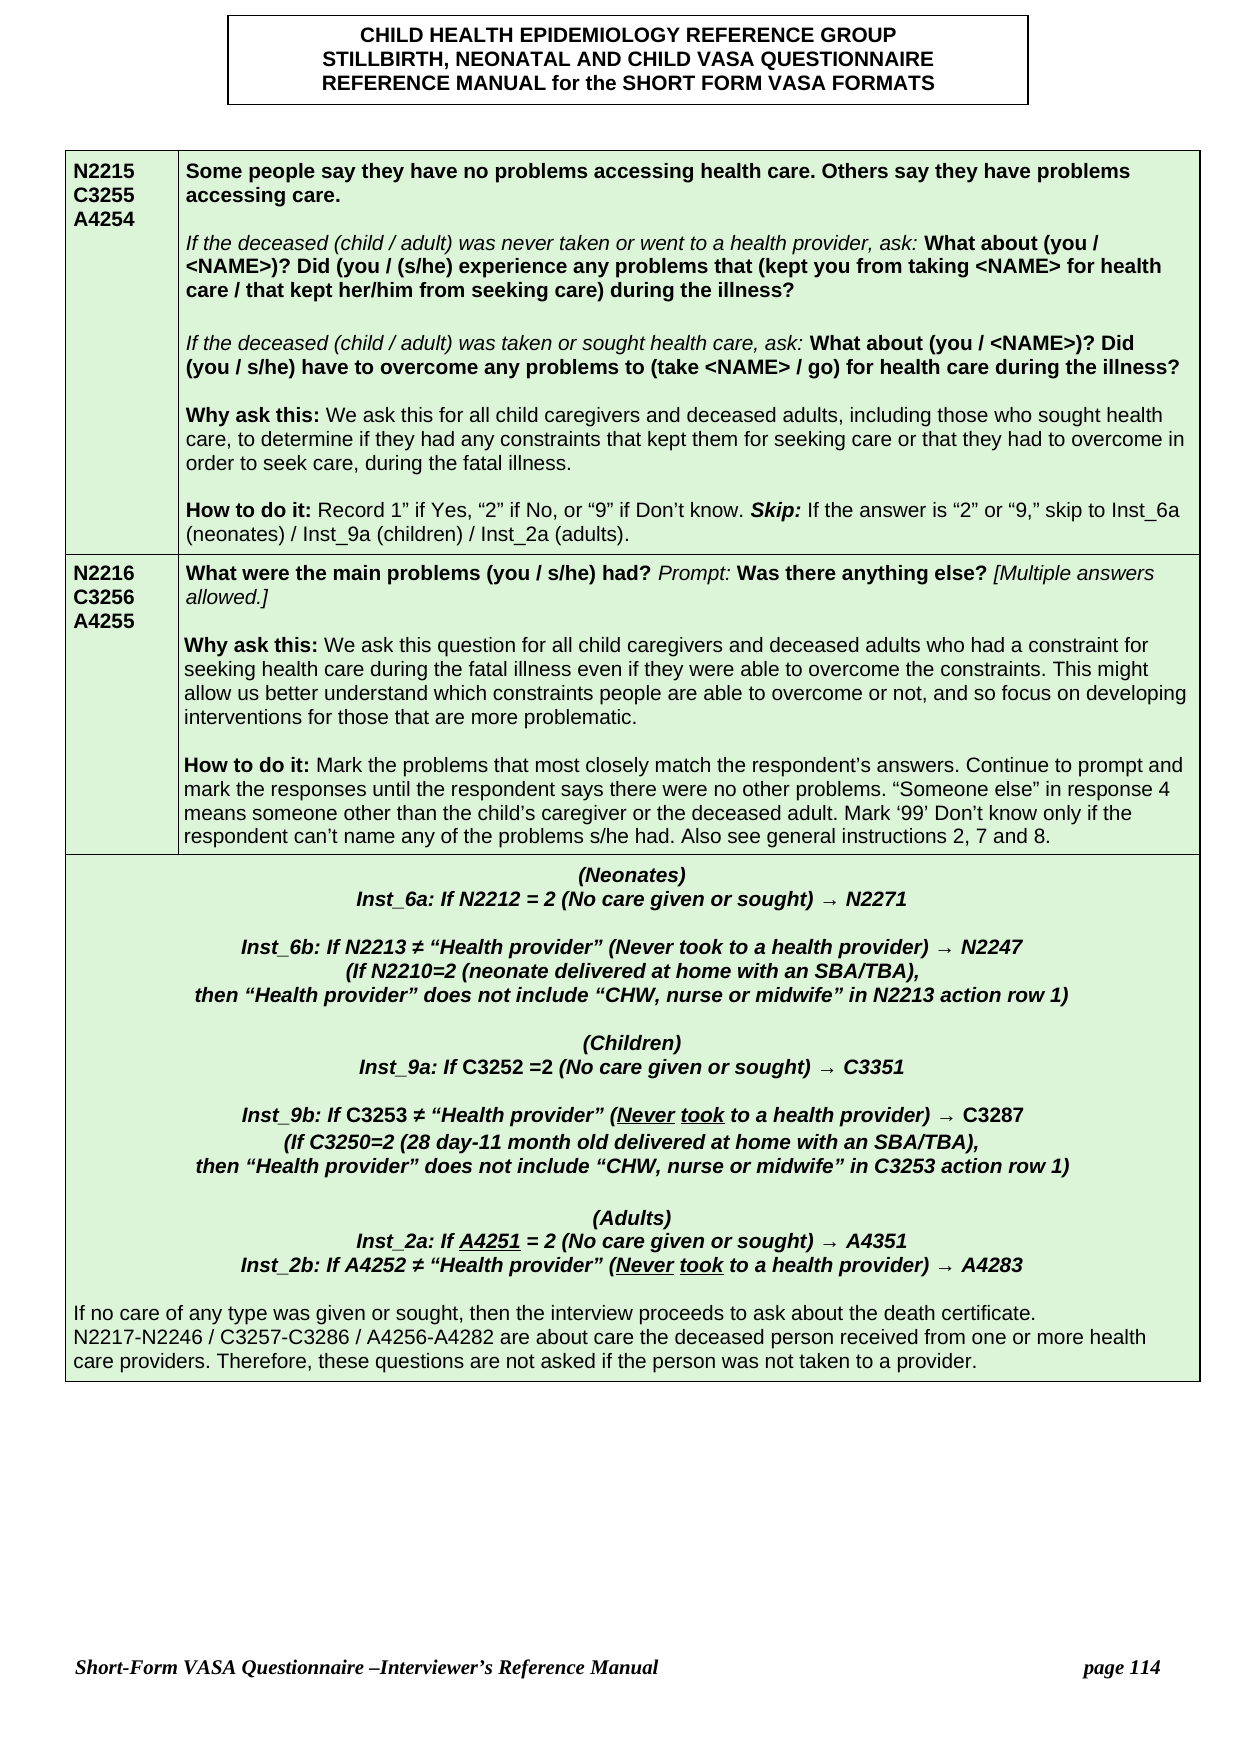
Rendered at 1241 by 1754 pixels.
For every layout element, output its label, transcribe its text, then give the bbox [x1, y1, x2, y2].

table_cell Some people say they have no problems accessing health care. Others say they have problems accessing care. If the deceased (child / adult) was never taken or went to a health provider, ask: What about (you / <NAME>)? Did (you / (s/he) experience any problems that (kept you from taking <NAME> for health care / that kept her/him from seeking care) during the illness? If the deceased (child / adult) was taken or sought health care, ask: What about (you / <NAME>)? Did (you / s/he) have to overcome any problems to (take <NAME> / go) for health care during the illness? Why ask this: We ask this for all child caregivers and deceased adults, including those who sought health care, to determine if they had any constraints that kept them for seeking care or that they had to overcome in order to seek care, during the fatal illness. How to do it: Record 1” if Yes, “2” if No, or “9” if Don’t know. Skip: If the answer is “2” or “9,” skip to Inst_6a (neonates) / Inst_9a (children) / Inst_2a (adults). [179, 151, 1199, 554]
table_cell What were the main problems (you / s/he) had? Prompt: Was there anything else? [Multiple answers allowed.] Why ask this: We ask this question for all child caregivers and deceased adults who had a constraint for seeking health care during the fatal illness even if they were able to overcome the constraints. This might allow us better understand which constraints people are able to overcome or not, and so focus on developing interventions for those that are more problematic. How to do it: Mark the problems that most closely match the respondent’s answers. Continue to prompt and mark the responses until the respondent says there were no other problems. “Someone else” in response 4 means someone other than the child’s caregiver or the deceased adult. Mark ‘99’ Don’t know only if the respondent can’t name any of the problems s/he had. Also see general instructions 2, 7 and 8. [179, 555, 1199, 854]
table_cell N2216 C3256 A4255 [66, 555, 178, 854]
table_cell N2215 C3255 A4254 [66, 151, 178, 554]
table_cell (Neonates) Inst_6a: If N2212 = 2 (No care given or sought) → N2271 Inst_6b: If N2213 ≠ “Health provider” (Never took to a health provider) → N2247 (If N2210=2 (neonate delivered at home with an SBA/TBA), then “Health provider” does not include “CHW, nurse or midwife” in N2213 action row 1) (Children) Inst_9a: If C3252 =2 (No care given or sought) → C3351 Inst_9b: If C3253 ≠ “Health provider” (Never took to a health provider) → C3287 (If C3250=2 (28 day-11 month old delivered at home with an SBA/TBA), then “Health provider” does not include “CHW, nurse or midwife” in C3253 action row 1) (Adults) Inst_2a: If A4251 = 2 (No care given or sought) → A4351 Inst_2b: If A4252 ≠ “Health provider” (Never took to a health provider) → A4283 If no care of any type was given or sought, then the interview proceeds to ask about the death certificate. N2217-N2246 / C3257-C3286 / A4256-A4282 are about care the deceased person received from one or more health care providers. Therefore, these questions are not asked if the person was not taken to a provider. [66, 855, 1199, 1381]
